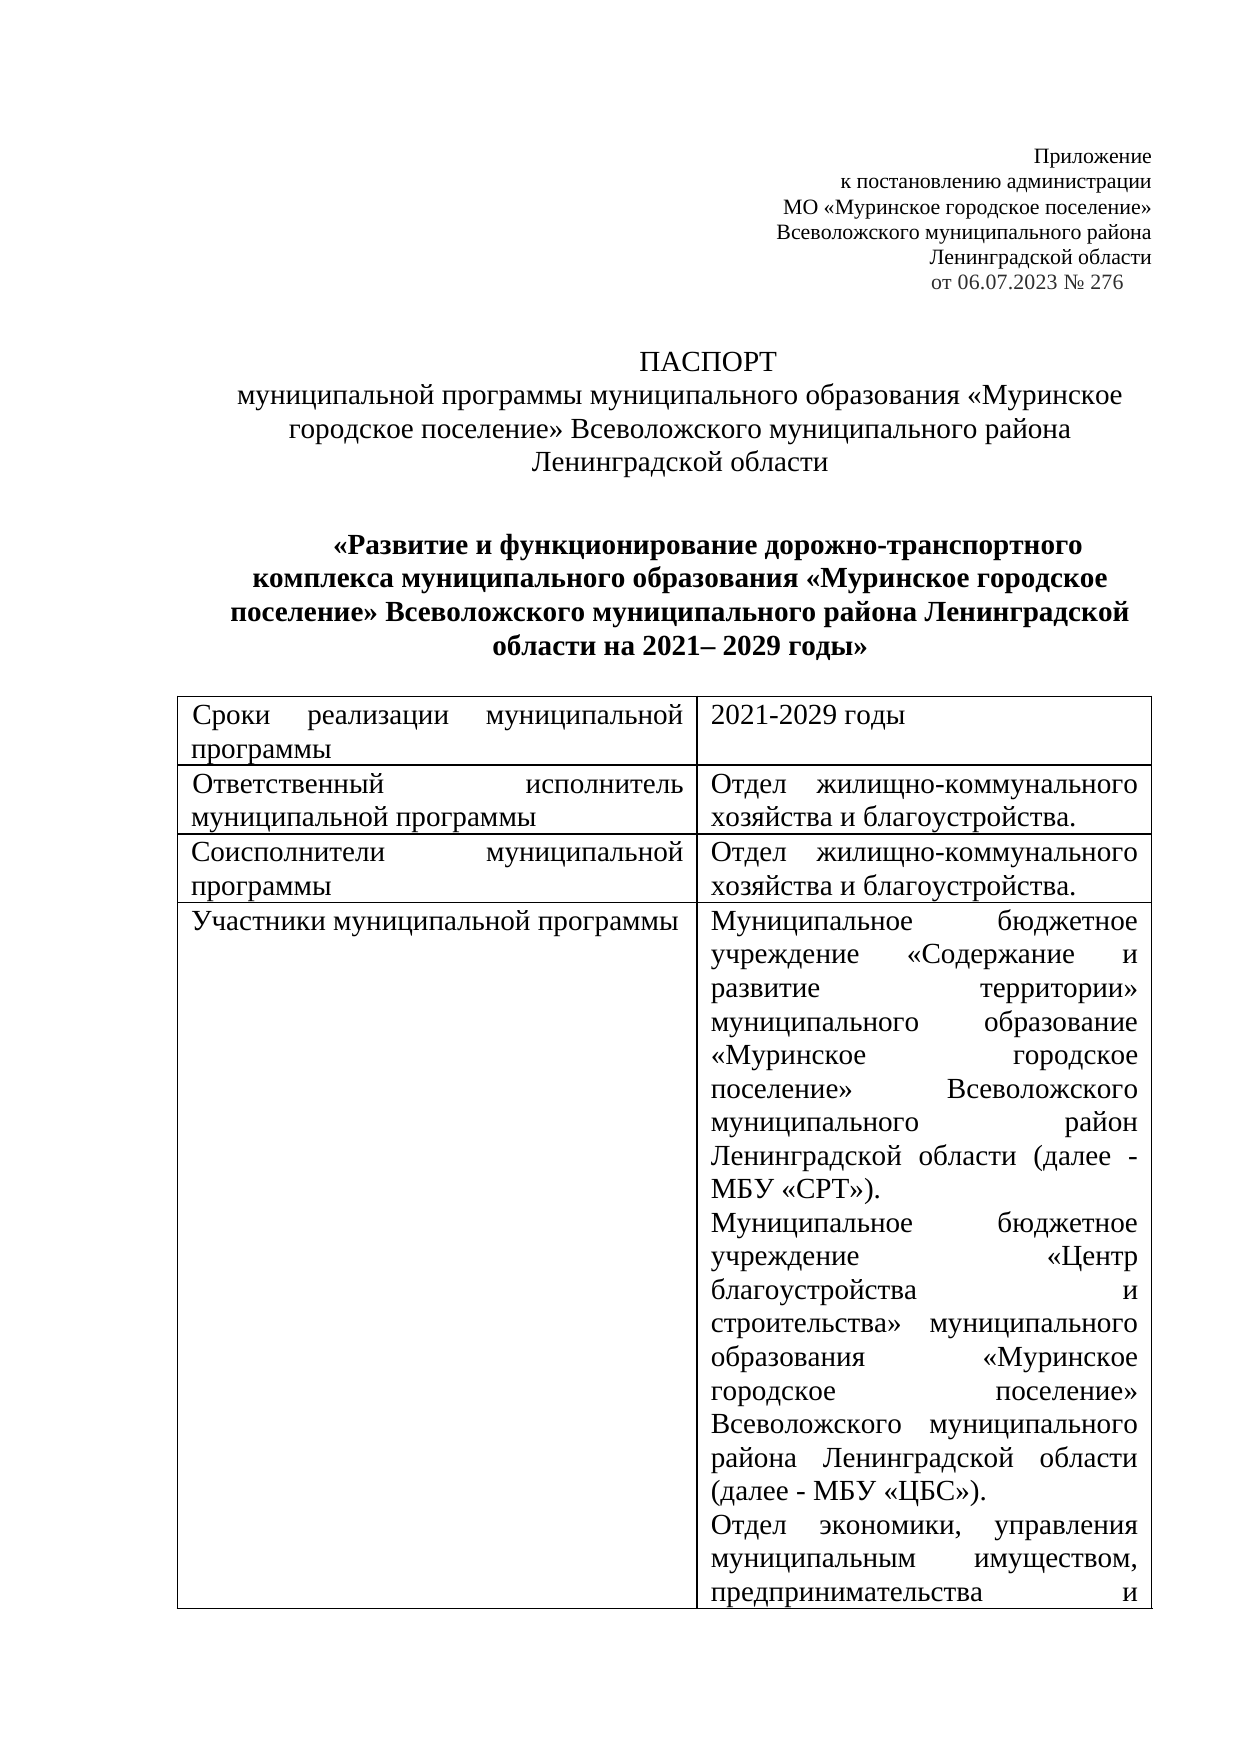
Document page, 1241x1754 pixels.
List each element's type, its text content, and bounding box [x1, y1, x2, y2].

table_cell 2021-2029 годы [698, 697, 1151, 764]
table_cell Соисполнители муниципальной программы [178, 835, 696, 902]
table_cell Отдел жилищно-коммунального хозяйства и благоустройства. [698, 766, 1151, 833]
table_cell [698, 903, 1151, 1607]
table_header ПАСПОРТ муниципальной программы муниципального образования «Муринское городское поселение» Всеволожского муниципального района Ленинградской области «Развитие и функционирование дорожно-транспортного комплекса муниципального образования «Муринское городское поселение» Всеволожского муниципального района Ленинградской области на 2021– 2029 годы» [193, 295, 1167, 661]
text МО «Муринское городское поселение» Всеволожского муниципального района Ленинградской области [768, 194, 1152, 269]
text Приложение [177, 143, 1152, 168]
text от 06.07.2023 № 276 [768, 269, 1152, 294]
text к постановлению администрации [768, 168, 1152, 194]
table_cell Отдел жилищно-коммунального хозяйства и благоустройства. [698, 835, 1151, 902]
table_cell Сроки реализации муниципальной программы [178, 697, 696, 764]
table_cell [178, 903, 696, 1607]
table_cell Ответственный исполнитель муниципальной программы [178, 766, 696, 833]
